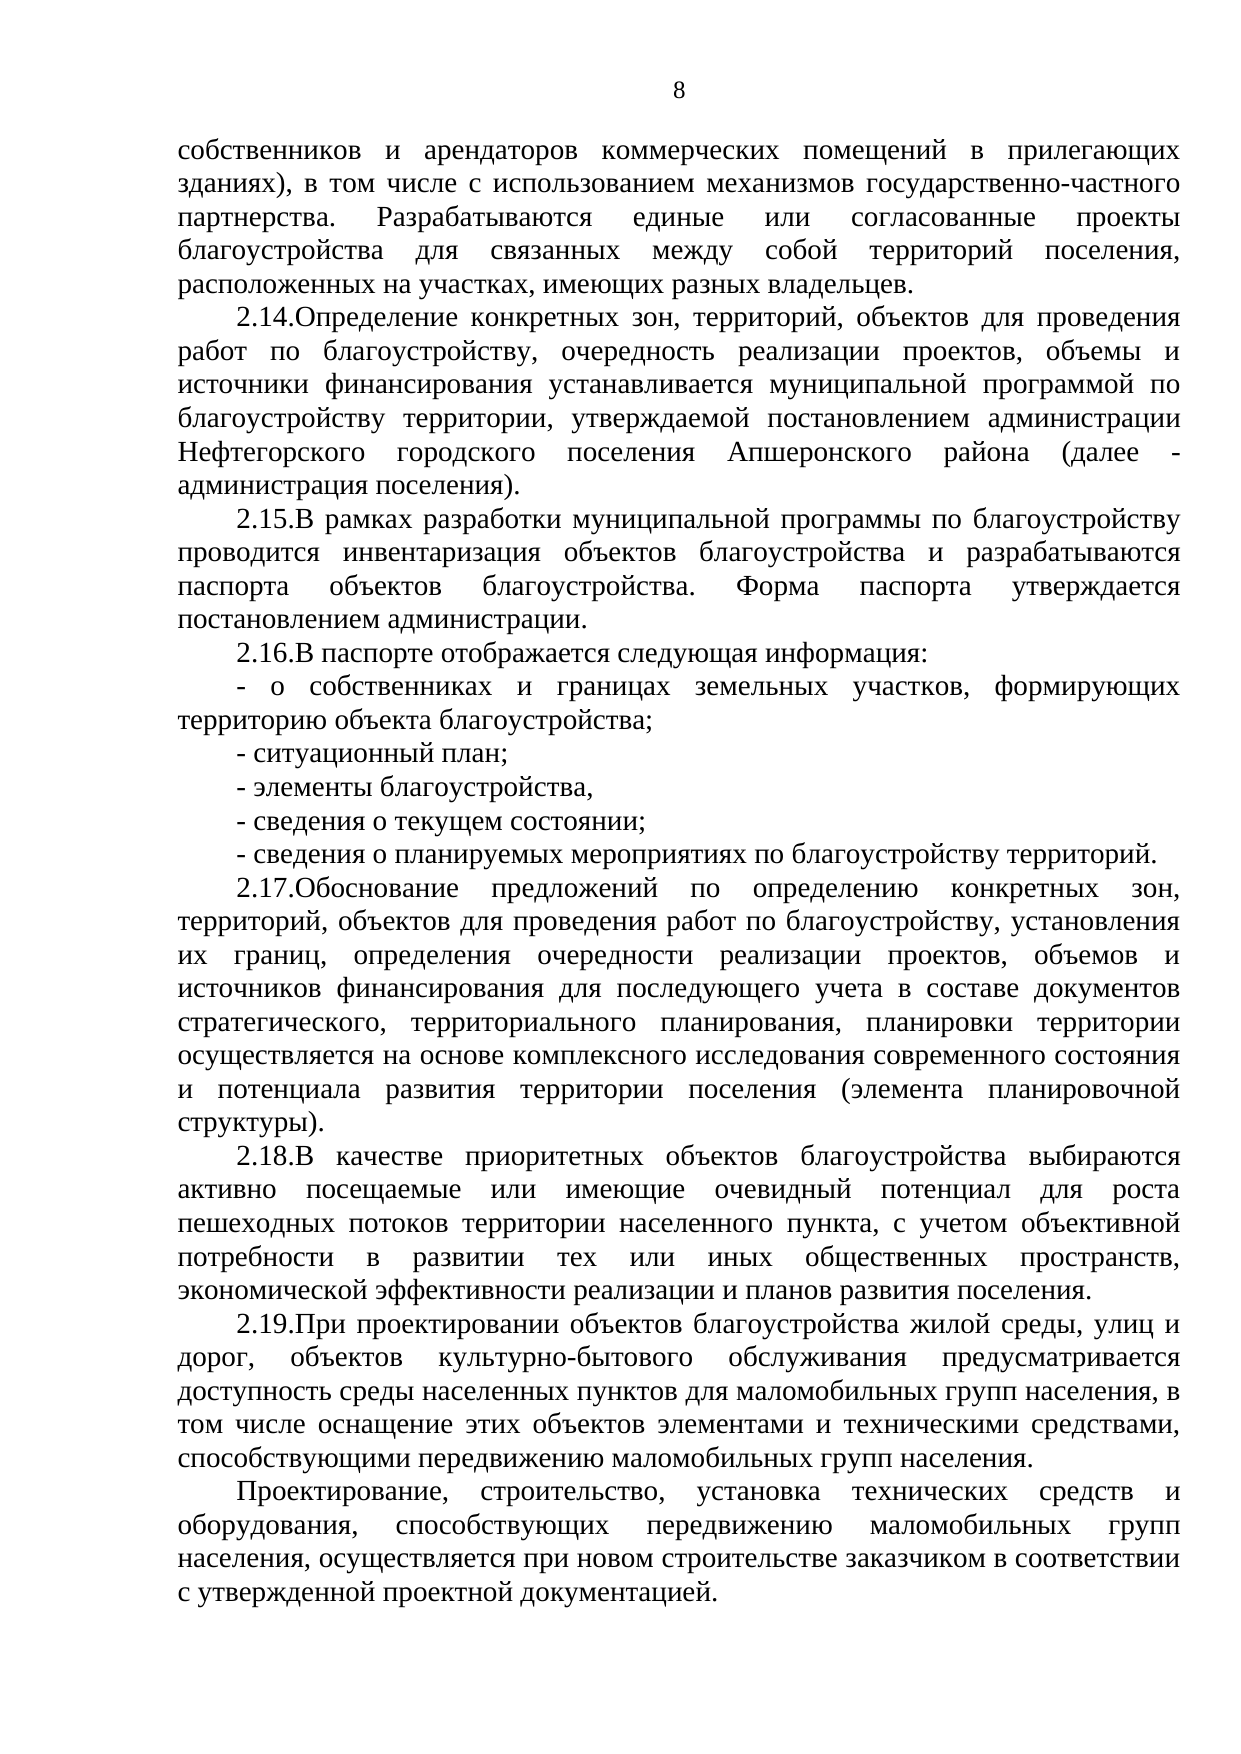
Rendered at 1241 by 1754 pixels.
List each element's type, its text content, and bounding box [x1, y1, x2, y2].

text 2.17.Обоснование предложений по определению конкретных зон, территорий, объектов для проведения работ по благоустройству, установления их границ, определения очередности реализации проектов, объемов и источников финансирования для последующего учета в составе документов стратегического, территориального планирования, планировки территории осуществляется на основе комплексного исследования современного состояния и потенциала развития территории поселения (элемента планировочной структуры). [177, 870, 1181, 1138]
text 2.14.Определение конкретных зон, территорий, объектов для проведения работ по благоустройству, очередность реализации проектов, объемы и источники финансирования устанавливается муниципальной программой по благоустройству территории, утверждаемой постановлением администрации Нефтегорского городского поселения Апшеронского района (далее - администрация поселения). [177, 299, 1181, 501]
text 2.16.В паспорте отображается следующая информация: [177, 635, 1181, 668]
text 2.19.При проектировании объектов благоустройства жилой среды, улиц и дорог, объектов культурно-бытового обслуживания предусматривается доступность среды населенных пунктов для маломобильных групп населения, в том числе оснащение этих объектов элементами и техническими средствами, способствующими передвижению маломобильных групп населения. [177, 1306, 1181, 1473]
text 2.18.В качестве приоритетных объектов благоустройства выбираются активно посещаемые или имеющие очевидный потенциал для роста пешеходных потоков территории населенного пункта, с учетом объективной потребности в развитии тех или иных общественных пространств, экономической эффективности реализации и планов развития поселения. [177, 1138, 1181, 1306]
text - элементы благоустройства, [177, 769, 1181, 803]
text - сведения о планируемых мероприятиях по благоустройству территорий. [177, 836, 1181, 870]
text 2.15.В рамках разработки муниципальной программы по благоустройству проводится инвентаризация объектов благоустройства и разрабатываются паспорта объектов благоустройства. Форма паспорта утверждается постановлением администрации. [177, 501, 1181, 635]
text - ситуационный план; [177, 736, 1181, 769]
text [177, 132, 1181, 299]
text - о собственниках и границах земельных участков, формирующих территорию объекта благоустройства; [177, 668, 1181, 736]
text Проектирование, строительство, установка технических средств и оборудования, способствующих передвижению маломобильных групп населения, осуществляется при новом строительстве заказчиком в соответствии с утвержденной проектной документацией. [177, 1473, 1181, 1608]
text - сведения о текущем состоянии; [177, 803, 1181, 836]
